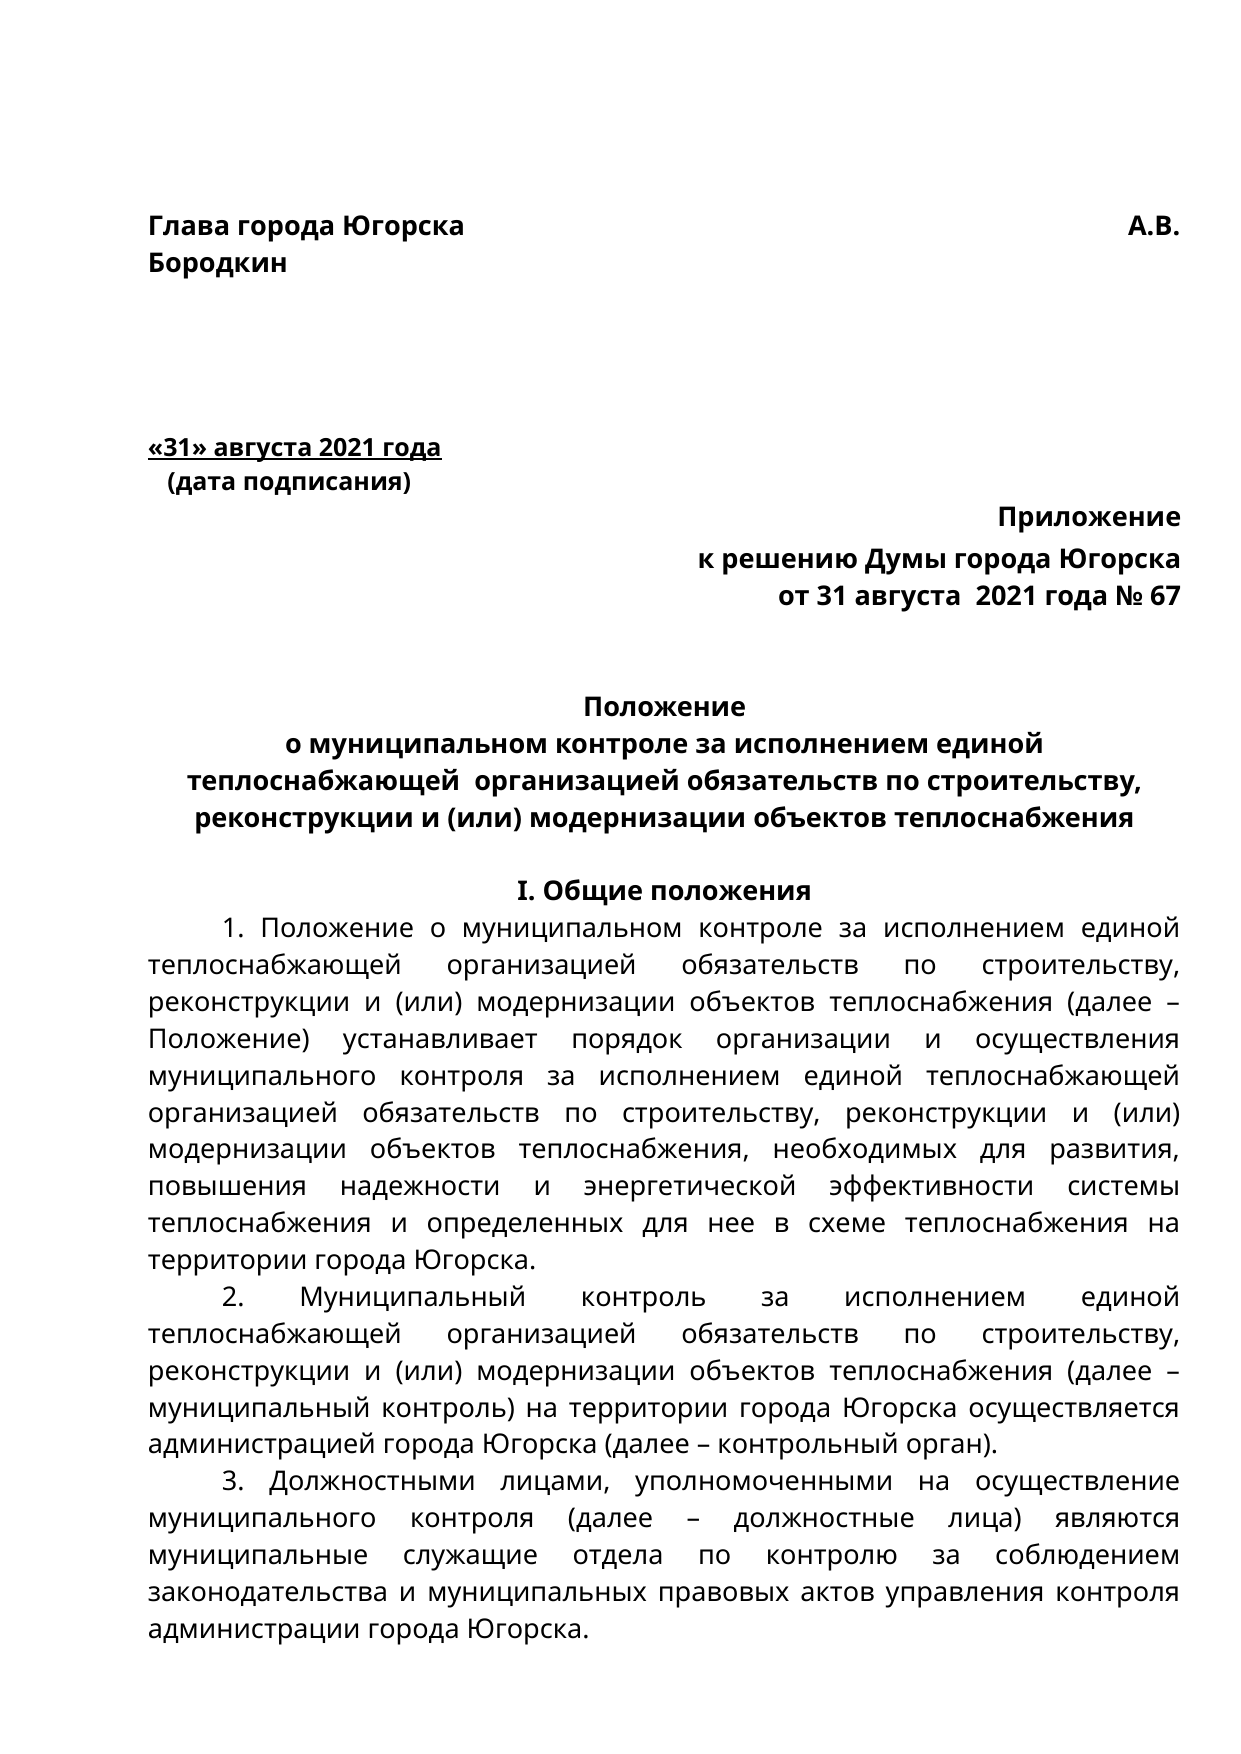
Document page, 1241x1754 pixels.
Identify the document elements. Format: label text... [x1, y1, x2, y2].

subtitle от 31 августа 2021 года № 67 [148, 577, 1181, 614]
text о муниципальном контроле за исполнением единой теплоснабжающей организацией обязательств по строительству, реконструкции и (или) модернизации объектов теплоснабжения [148, 724, 1181, 835]
text «31» августа 2021 года [148, 429, 1181, 463]
subtitle к решению Думы города Югорска [148, 540, 1181, 577]
text 2. Муниципальный контроль за исполнением единой теплоснабжающей организацией обязательств по строительству, реконструкции и (или) модернизации объектов теплоснабжения (далее – муниципальный контроль) на территории города Югорска осуществляется администрацией города Югорска (далее – контрольный орган). [148, 1277, 1181, 1462]
title Положение [148, 687, 1181, 724]
text 1. Положение о муниципальном контроле за исполнением единой теплоснабжающей организацией обязательств по строительству, реконструкции и (или) модернизации объектов теплоснабжения (далее – Положение) устанавливает порядок организации и осуществления муниципального контроля за исполнением единой теплоснабжающей организацией обязательств по строительству, реконструкции и (или) модернизации объектов теплоснабжения, необходимых для развития, повышения надежности и энергетической эффективности системы теплоснабжения и определенных для нее в схеме теплоснабжения на территории города Югорска. [148, 909, 1181, 1277]
text (дата подписания) [148, 463, 1181, 497]
text Приложение [148, 497, 1181, 534]
subtitle I. Общие положения [148, 872, 1181, 909]
text 3. Должностными лицами, уполномоченными на осуществление муниципального контроля (далее – должностные лица) являются муниципальные служащие отдела по контролю за соблюдением законодательства и муниципальных правовых актов управления контроля администрации города Югорска. [148, 1462, 1181, 1646]
text Глава города Югорска А.В. Бородкин [148, 207, 1181, 280]
